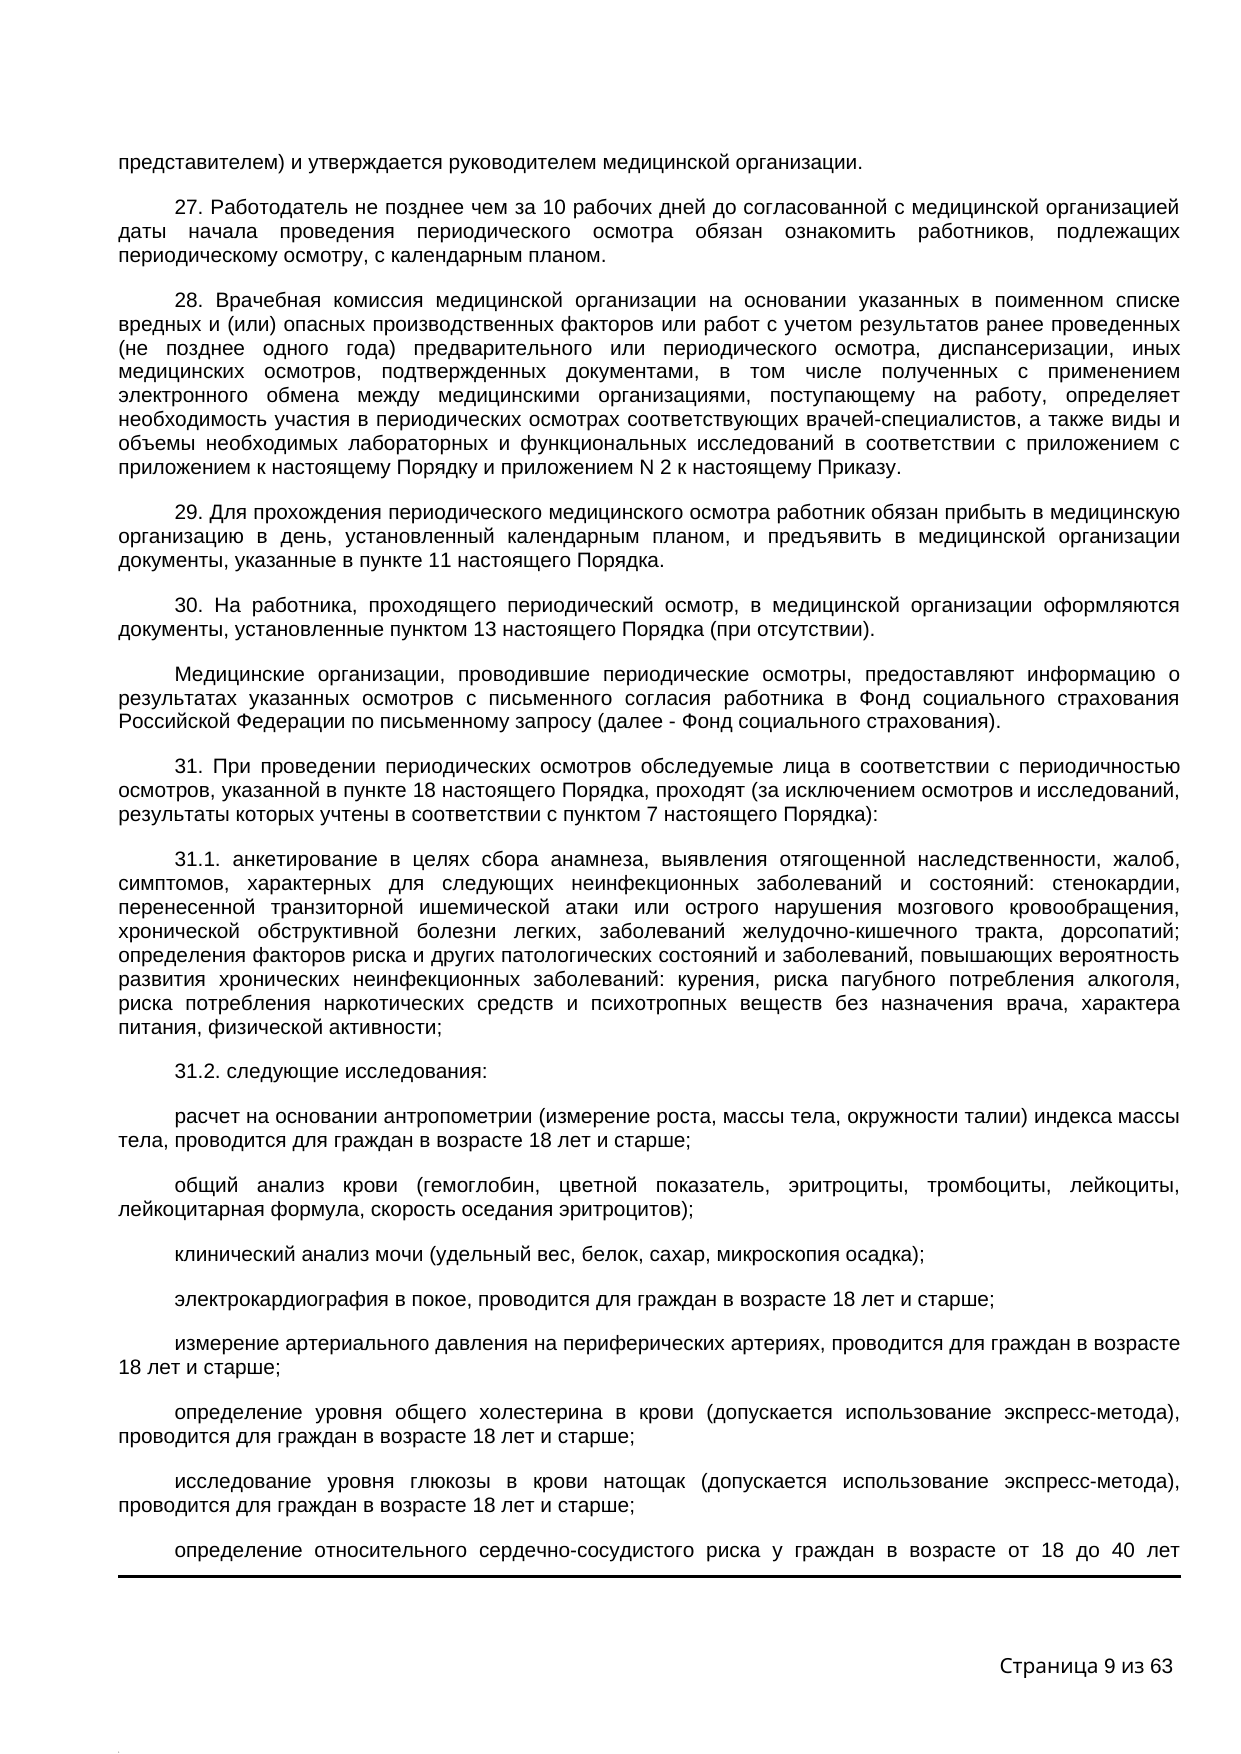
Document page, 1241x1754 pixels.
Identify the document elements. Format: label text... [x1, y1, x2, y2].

text определение уровня общего холестерина в крови (допускается использование экспресс-метода), проводится для граждан в возрасте 18 лет и старше; [118, 1400, 1181, 1448]
text 31. При проведении периодических осмотров обследуемые лица в соответствии с периодичностью осмотров, указанной в пункте 18 настоящего Порядка, проходят (за исключением осмотров и исследований, результаты которых учтены в соответствии с пунктом 7 настоящего Порядка): [118, 754, 1181, 826]
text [118, 1537, 1181, 1561]
text измерение артериального давления на периферических артериях, проводится для граждан в возрасте 18 лет и старше; [118, 1331, 1181, 1379]
text исследование уровня глюкозы в крови натощак (допускается использование экспресс-метода), проводится для граждан в возрасте 18 лет и старше; [118, 1469, 1181, 1517]
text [118, 150, 1181, 174]
text общий анализ крови (гемоглобин, цветной показатель, эритроциты, тромбоциты, лейкоциты, лейкоцитарная формула, скорость оседания эритроцитов); [118, 1173, 1181, 1221]
text 27. Работодатель не позднее чем за 10 рабочих дней до согласованной с медицинской организацией даты начала проведения периодического осмотра обязан ознакомить работников, подлежащих периодическому осмотру, с календарным планом. [118, 195, 1181, 267]
text 29. Для прохождения периодического медицинского осмотра работник обязан прибыть в медицинскую организацию в день, установленный календарным планом, и предъявить в медицинской организации документы, указанные в пункте 11 настоящего Порядка. [118, 500, 1181, 572]
text клинический анализ мочи (удельный вес, белок, сахар, микроскопия осадка); [118, 1242, 1181, 1266]
text расчет на основании антропометрии (измерение роста, массы тела, окружности талии) индекса массы тела, проводится для граждан в возрасте 18 лет и старше; [118, 1104, 1181, 1152]
text 31.1. анкетирование в целях сбора анамнеза, выявления отягощенной наследственности, жалоб, симптомов, характерных для следующих неинфекционных заболеваний и состояний: стенокардии, перенесенной транзиторной ишемической атаки или острого нарушения мозгового кровообращения, хронической обструктивной болезни легких, заболеваний желудочно-кишечного тракта, дорсопатий; определения факторов риска и других патологических состояний и заболеваний, повышающих вероятность развития хронических неинфекционных заболеваний: курения, риска пагубного потребления алкоголя, риска потребления наркотических средств и психотропных веществ без назначения врача, характера питания, физической активности; [118, 847, 1181, 1038]
text Медицинские организации, проводившие периодические осмотры, предоставляют информацию о результатах указанных осмотров с письменного согласия работника в Фонд социального страхования Российской Федерации по письменному запросу (далее - Фонд социального страхования). [118, 661, 1181, 733]
text 31.2. следующие исследования: [118, 1059, 1181, 1083]
text 30. На работника, проходящего периодический осмотр, в медицинской организации оформляются документы, установленные пунктом 13 настоящего Порядка (при отсутствии). [118, 593, 1181, 641]
text электрокардиография в покое, проводится для граждан в возрасте 18 лет и старше; [118, 1286, 1181, 1310]
text 28. Врачебная комиссия медицинской организации на основании указанных в поименном списке вредных и (или) опасных производственных факторов или работ с учетом результатов ранее проведенных (не позднее одного года) предварительного или периодического осмотра, диспансеризации, иных медицинских осмотров, подтвержденных документами, в том числе полученных с применением электронного обмена между медицинскими организациями, поступающему на работу, определяет необходимость участия в периодических осмотрах соответствующих врачей-специалистов, а также виды и объемы необходимых лабораторных и функциональных исследований в соответствии с приложением с приложением к настоящему Порядку и приложением N 2 к настоящему Приказу. [118, 287, 1181, 479]
